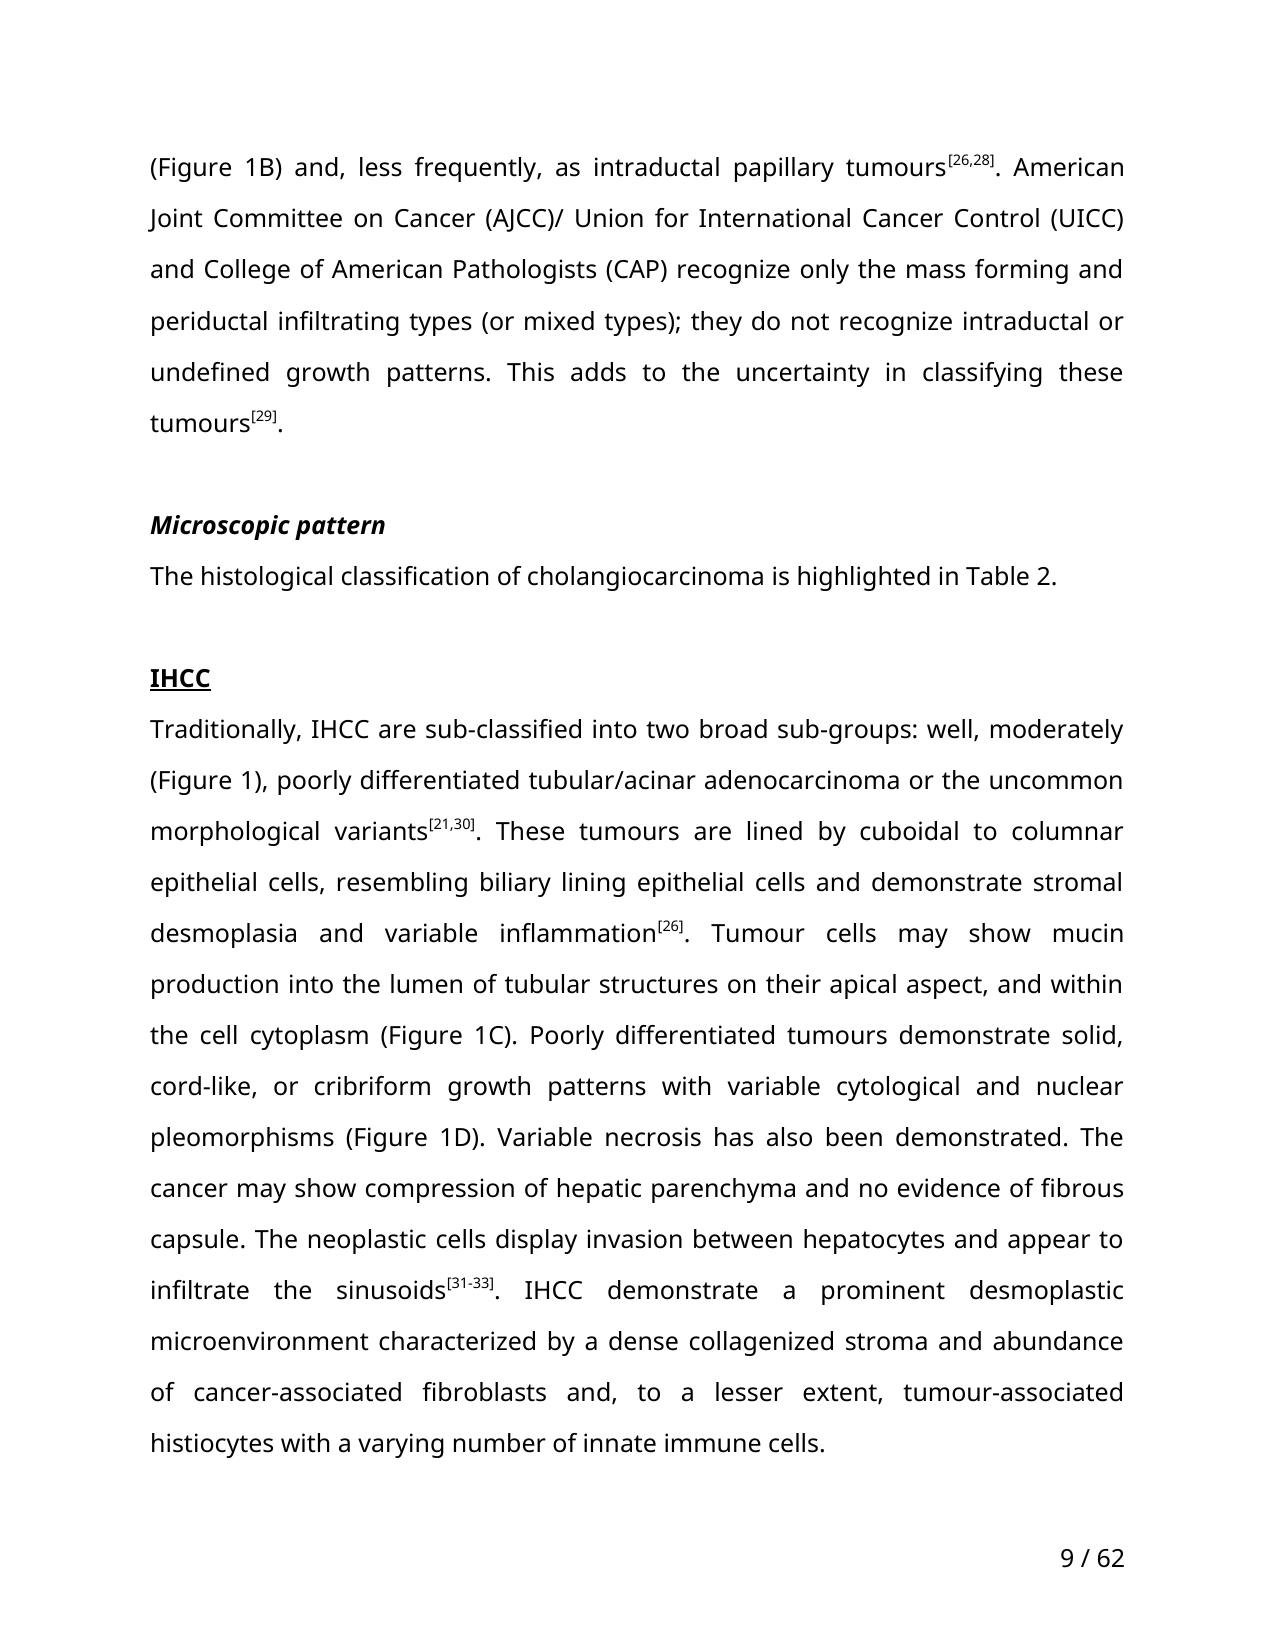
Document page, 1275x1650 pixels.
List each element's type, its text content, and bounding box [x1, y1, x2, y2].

text The histological classification of cholangiocarcinoma is highlighted in Table 2. [150, 558, 1125, 592]
text IHCC [150, 660, 1125, 694]
text Microscopic pattern [150, 507, 1125, 541]
text Traditionally, IHCC are sub-classified into two broad sub-groups: well, moderately (Figure 1), poorly differentiated tubular/acinar adenocarcinoma or the uncommon morphological variants[21,30]. These tumours are lined by cuboidal to columnar epithelial cells, resembling biliary lining epithelial cells and demonstrate stromal desmoplasia and variable inflammation[26]. Tumour cells may show mucin production into the lumen of tubular structures on their apical aspect, and within the cell cytoplasm (Figure 1C). Poorly differentiated tumours demonstrate solid, cord-like, or cribriform growth patterns with variable cytological and nuclear pleomorphisms (Figure 1D). Variable necrosis has also been demonstrated. The cancer may show compression of hepatic parenchyma and no evidence of fibrous capsule. The neoplastic cells display invasion between hepatocytes and appear to infiltrate the sinusoids[31-33]. IHCC demonstrate a prominent desmoplastic microenvironment characterized by a dense collagenized stroma and abundance of cancer-associated fibroblasts and, to a lesser extent, tumour-associated histiocytes with a varying number of innate immune cells. [150, 711, 1125, 1460]
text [150, 150, 1125, 439]
